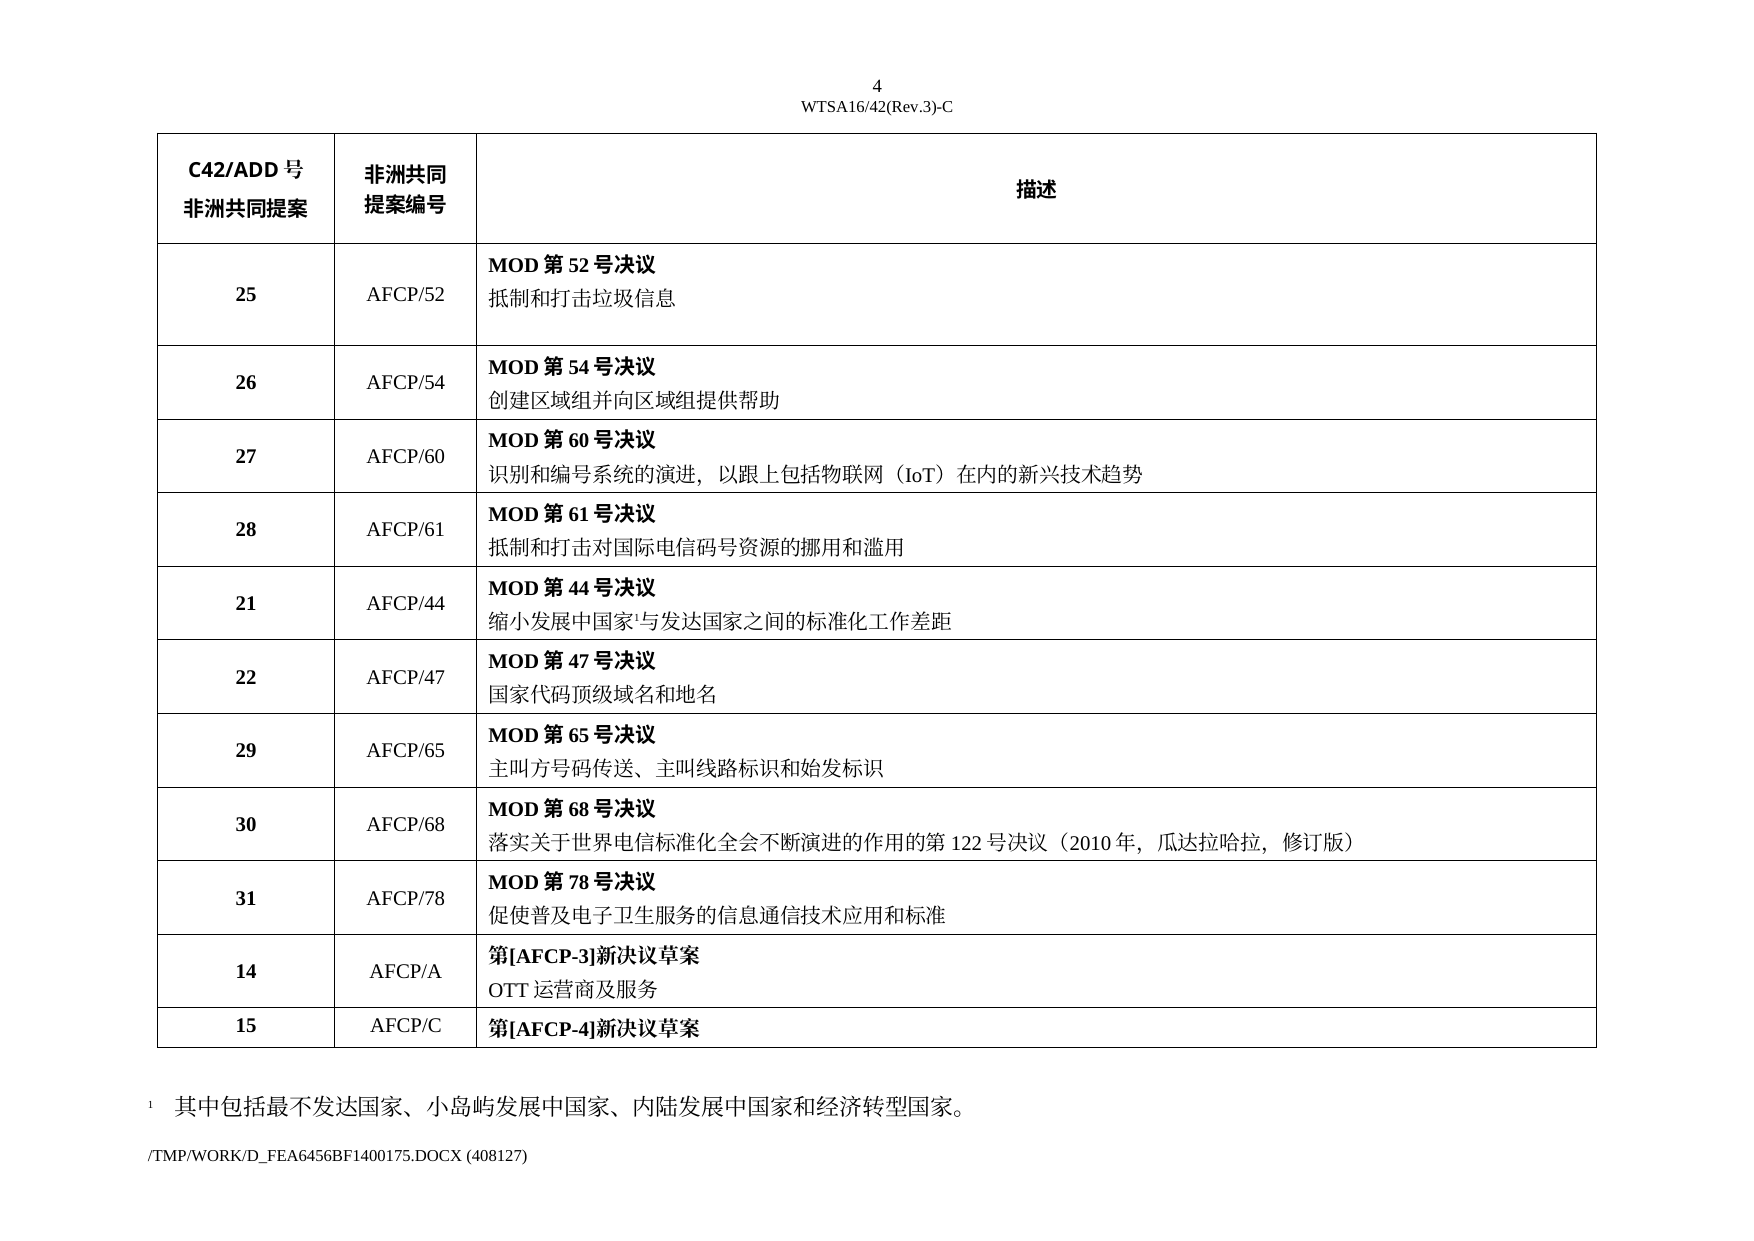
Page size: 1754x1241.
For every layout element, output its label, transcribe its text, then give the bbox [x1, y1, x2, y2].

table_cell 26 [158, 346, 334, 418]
table_cell AFCP/65 [335, 714, 476, 787]
table_cell 25 [158, 244, 334, 345]
table_cell AFCP/47 [335, 640, 476, 713]
table_cell AFCP/44 [335, 567, 476, 639]
table_cell MOD第47号决议 国家代码顶级域名和地名 [477, 640, 1596, 713]
table_cell MOD第78号决议 促使普及电子卫生服务的信息通信技术应用和标准 [477, 861, 1596, 934]
table_cell 第[AFCP-3]新决议草案 OTT运营商及服务 [477, 935, 1596, 1007]
table_cell AFCP/A [335, 935, 476, 1007]
table_cell AFCP/C [335, 1008, 476, 1047]
table_cell MOD第60号决议 识别和编号系统的演进，以跟上包括物联网（IoT）在内的新兴技术趋势 [477, 420, 1596, 492]
table_header C42/ADD号 非洲共同提案 [158, 134, 334, 243]
table_cell 22 [158, 640, 334, 713]
table_cell AFCP/68 [335, 788, 476, 860]
table_cell MOD第61号决议 抵制和打击对国际电信码号资源的挪用和滥用 [477, 493, 1596, 566]
table_cell AFCP/78 [335, 861, 476, 934]
table_cell AFCP/52 [335, 244, 476, 345]
table_cell 28 [158, 493, 334, 566]
table_cell 29 [158, 714, 334, 787]
table_cell MOD第52号决议 抵制和打击垃圾信息 [477, 244, 1596, 345]
table_cell 21 [158, 567, 334, 639]
table_cell AFCP/60 [335, 420, 476, 492]
table_cell 27 [158, 420, 334, 492]
table_cell 14 [158, 935, 334, 1007]
table_cell MOD第54号决议 创建区域组并向区域组提供帮助 [477, 346, 1596, 418]
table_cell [477, 1008, 1596, 1047]
table_cell 31 [158, 861, 334, 934]
table_cell MOD第65号决议 主叫方号码传送、主叫线路标识和始发标识 [477, 714, 1596, 787]
table_cell MOD第68号决议 落实关于世界电信标准化全会不断演进的作用的第122号决议（2010年，瓜达拉哈拉，修订版） [477, 788, 1596, 860]
table_cell AFCP/61 [335, 493, 476, 566]
table_cell AFCP/54 [335, 346, 476, 418]
table_header 描述 [477, 134, 1596, 243]
table_header 非洲共同 提案编号 [335, 134, 476, 243]
table_cell MOD第44号决议 缩小发展中国家1与发达国家之间的标准化工作差距 [477, 567, 1596, 639]
table_cell 15 [158, 1008, 334, 1047]
table_cell 30 [158, 788, 334, 860]
